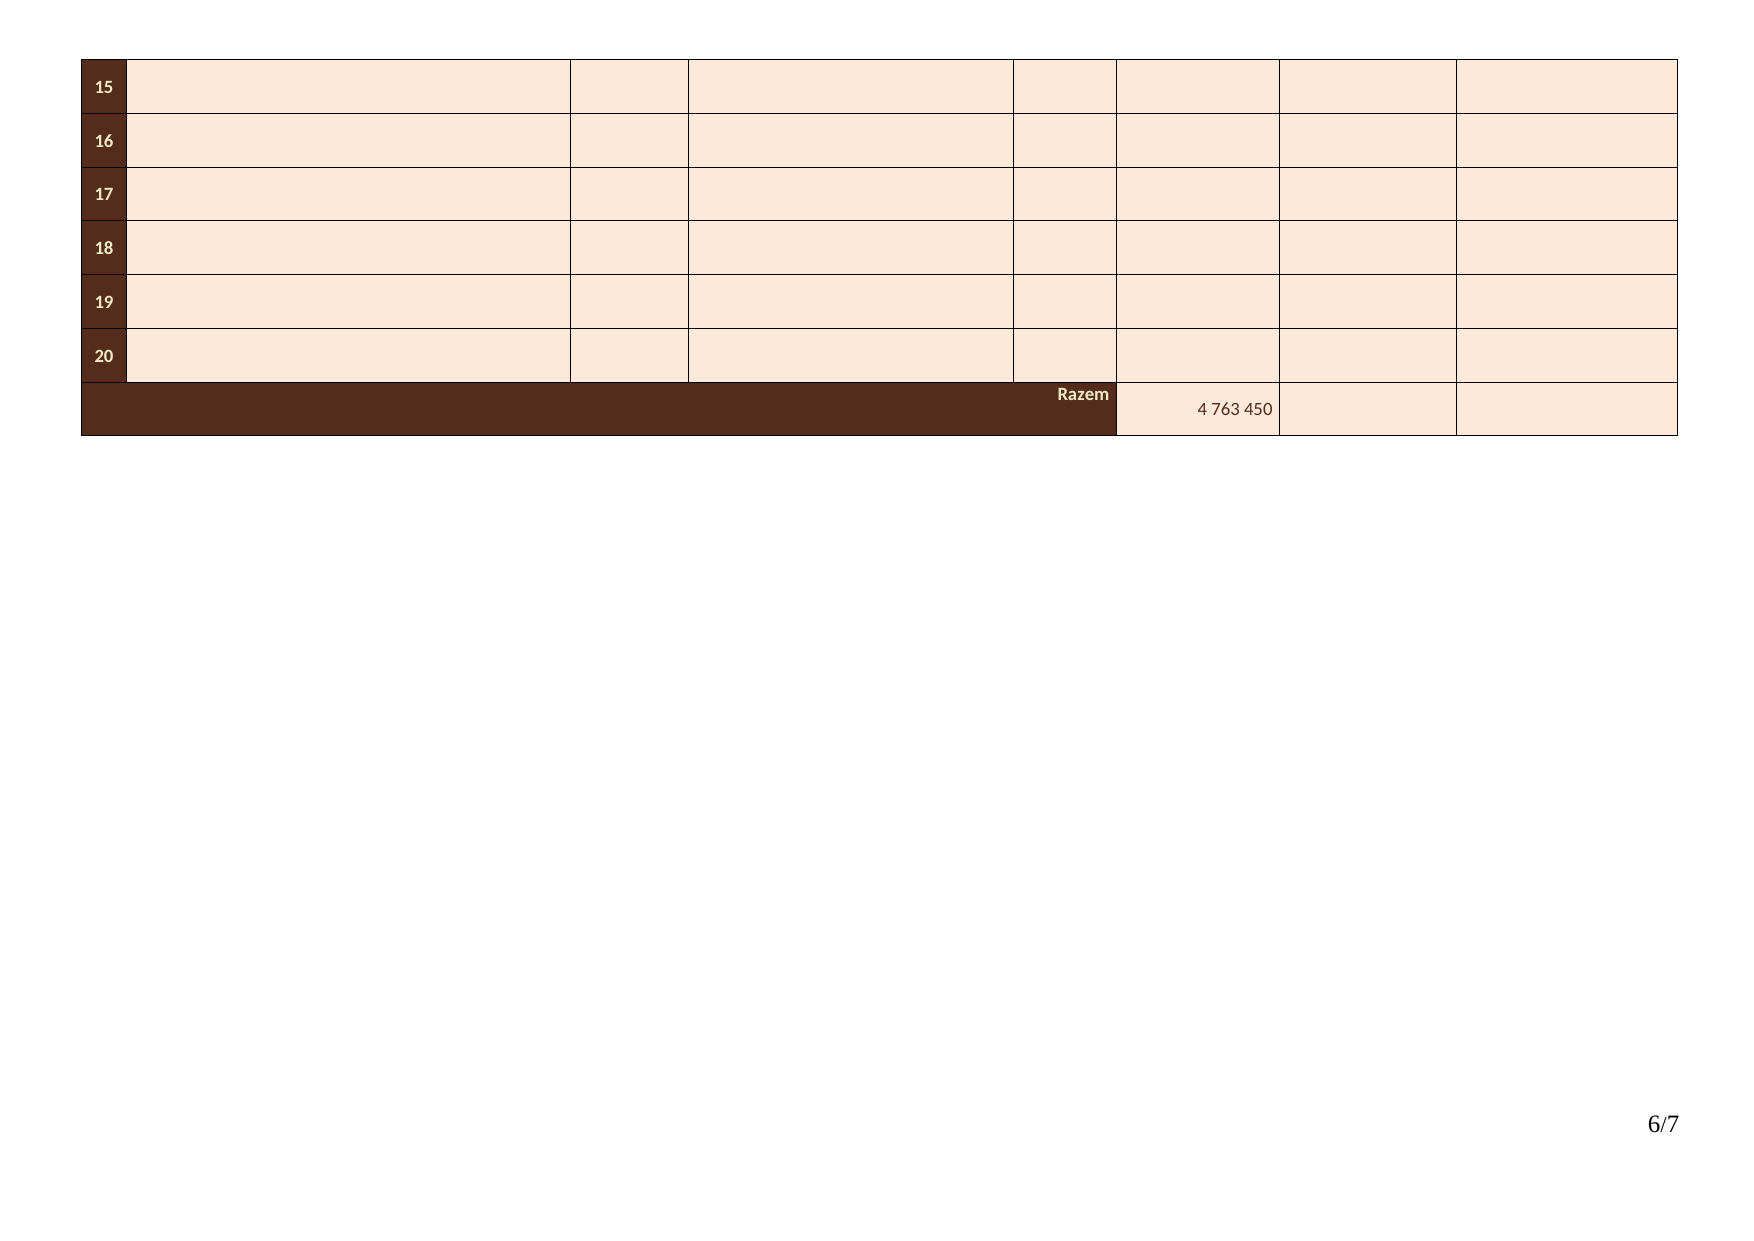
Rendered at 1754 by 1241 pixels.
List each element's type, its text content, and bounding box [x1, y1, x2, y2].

table_cell [689, 60, 1013, 113]
table_cell [1457, 275, 1677, 328]
table_cell [1117, 168, 1279, 220]
table_cell [1280, 221, 1456, 274]
table_cell [1457, 329, 1677, 382]
table_cell [1280, 168, 1456, 220]
table_cell [1280, 275, 1456, 328]
table_cell Razem [82, 383, 1116, 435]
table_cell [1280, 329, 1456, 382]
table_cell [1014, 221, 1116, 274]
table_cell [1014, 114, 1116, 167]
table_cell [689, 275, 1013, 328]
table_cell [1280, 114, 1456, 167]
table_cell [571, 329, 688, 382]
table_cell [1457, 221, 1677, 274]
table_cell 18 [82, 221, 126, 274]
table_cell [1117, 221, 1279, 274]
table_cell [127, 329, 570, 382]
table_cell [1117, 275, 1279, 328]
table_cell [1457, 114, 1677, 167]
table_cell [571, 168, 688, 220]
table_cell [1457, 383, 1677, 435]
table_cell [571, 221, 688, 274]
table_cell 16 [82, 114, 126, 167]
table_cell [1014, 168, 1116, 220]
table_cell [1457, 60, 1677, 113]
table_cell [127, 60, 570, 113]
table_cell [127, 275, 570, 328]
table_cell [689, 329, 1013, 382]
table_cell [689, 114, 1013, 167]
table_cell [1280, 383, 1456, 435]
table_cell [127, 168, 570, 220]
table_cell 20 [82, 329, 126, 382]
table_cell 4 763 450 [1117, 383, 1279, 435]
table_cell [1014, 275, 1116, 328]
table_cell [571, 275, 688, 328]
table_cell [571, 60, 688, 113]
table_cell [1117, 60, 1279, 113]
table_cell [1117, 329, 1279, 382]
table_cell [571, 114, 688, 167]
table_cell 19 [82, 275, 126, 328]
table_cell 17 [82, 168, 126, 220]
table_cell [127, 221, 570, 274]
table_cell [1457, 168, 1677, 220]
table_cell [1117, 114, 1279, 167]
table_cell [127, 114, 570, 167]
table_cell 15 [82, 60, 126, 113]
table_cell [1014, 329, 1116, 382]
table_cell [1014, 60, 1116, 113]
table_cell [1280, 60, 1456, 113]
table_cell [689, 221, 1013, 274]
table_cell [689, 168, 1013, 220]
